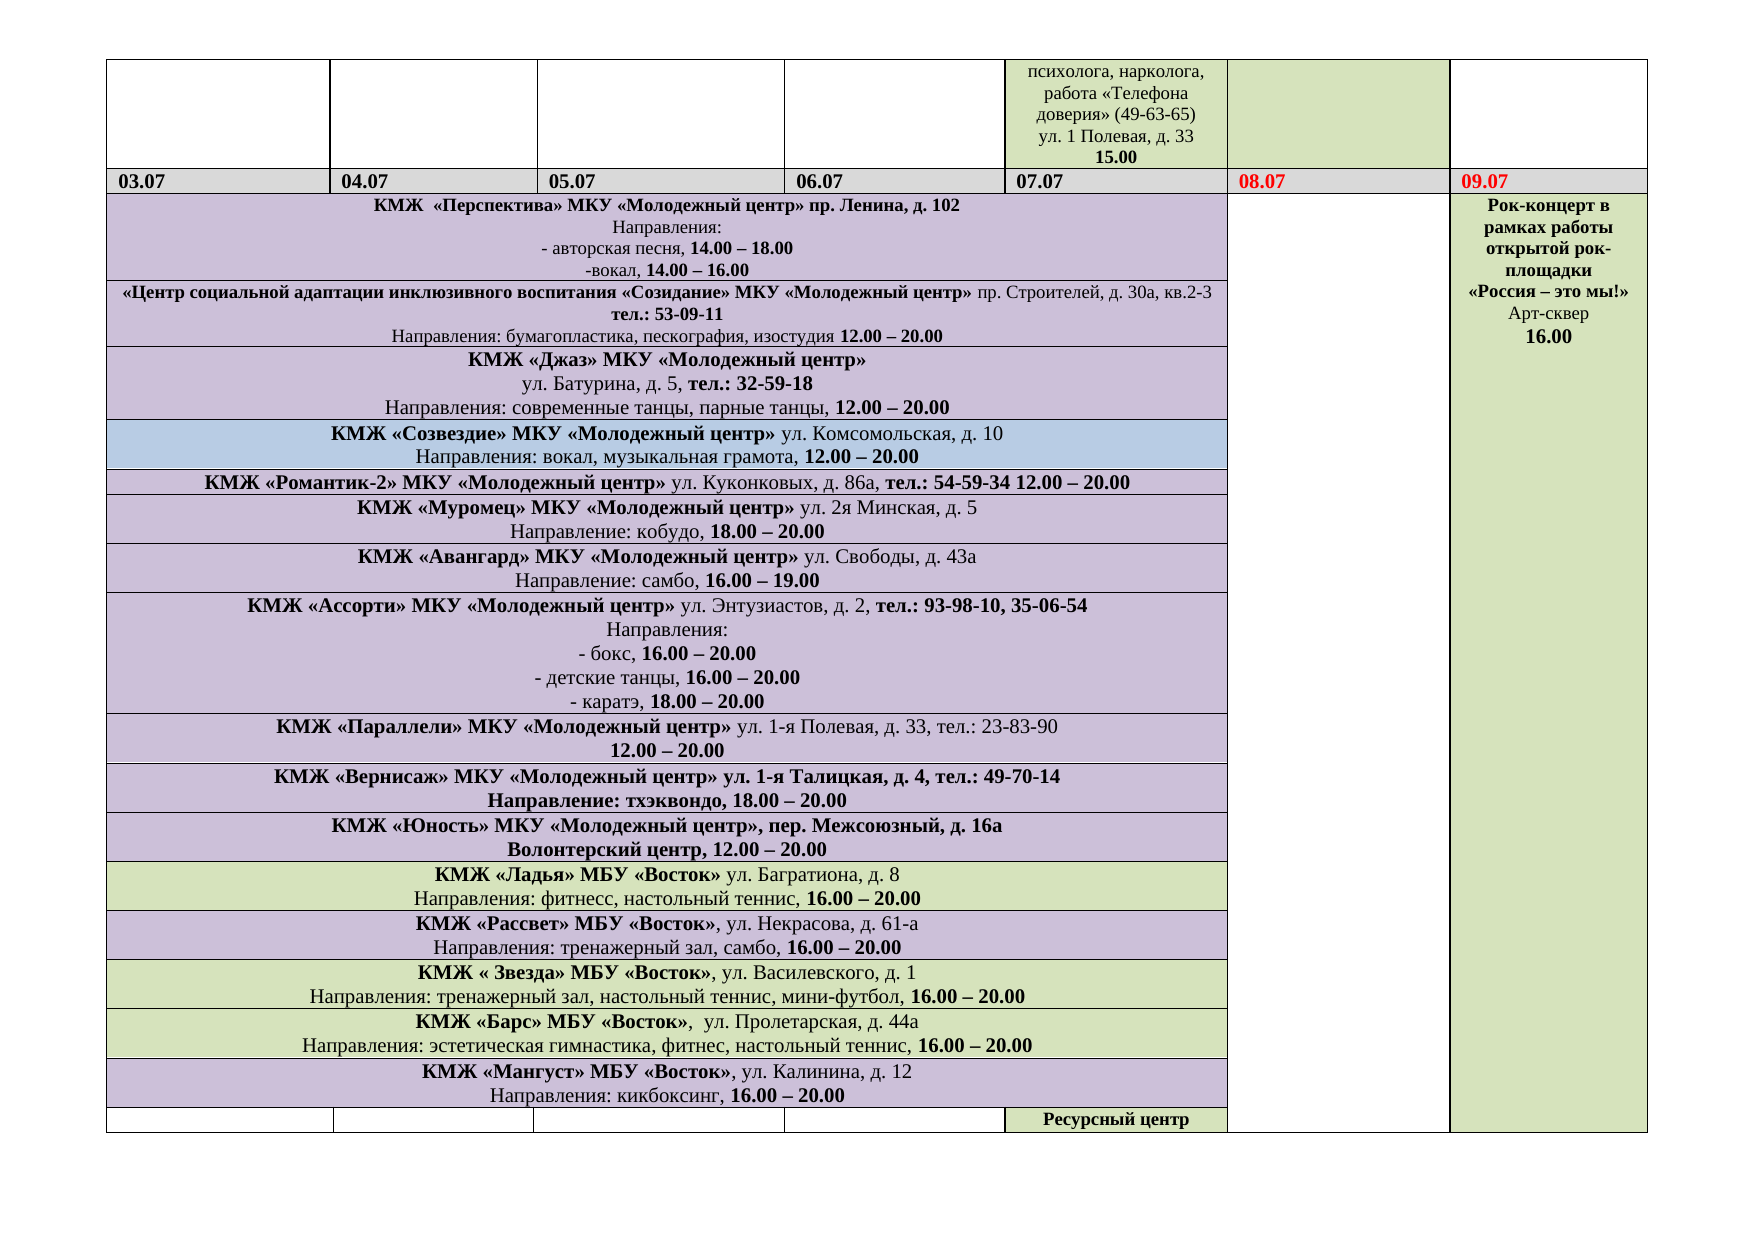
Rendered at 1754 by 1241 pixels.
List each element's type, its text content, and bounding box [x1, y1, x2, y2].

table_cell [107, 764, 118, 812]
table_cell [1228, 194, 1449, 1132]
table_cell КМЖ «Ладья» МБУ «Восток» ул. Багратиона, д. 8 Направления: фитнесс, настольный теннис, 16.00 – 20.00 [107, 862, 1227, 910]
table_cell КМЖ « Звезда» МБУ «Восток», ул. Василевского, д. 1 Направления: тренажерный зал, настольный теннис, мини-футбол, 16.00 – 20.00 [107, 960, 1227, 1008]
table_cell КМЖ «Юность» МКУ «Молодежный центр», пер. Межсоюзный, д. 16а Волонтерский центр, 12.00 – 20.00 [107, 813, 1227, 861]
table_cell «Центр социальной адаптации инклюзивного воспитания «Созидание» МКУ «Молодежный центр» пр. Строителей, д. 30а, кв.2-3 тел.: 53-09-11 Направления: бумагопластика, пескография, изостудия 12.00 – 20.00 [107, 281, 1227, 346]
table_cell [1006, 1108, 1227, 1132]
table_cell КМЖ «Созвездие» МКУ «Молодежный центр» ул. Комсомольская, д. 10 Направления: вокал, музыкальная грамота, 12.00 – 20.00 [107, 420, 1227, 468]
table_cell КМЖ «Романтик-2» МКУ «Молодежный центр» ул. Куконковых, д. 86а, тел.: 54-59-34 12.00 – 20.00 [107, 470, 1227, 494]
table_cell 07.07 [1006, 169, 1227, 193]
table_cell КМЖ «Джаз» МКУ «Молодежный центр» ул. Батурина, д. 5, тел.: 32-59-18 Направления: современные танцы, парные танцы, 12.00 – 20.00 [107, 347, 1227, 419]
table_cell КМЖ «Перспектива» МКУ «Молодежный центр» пр. Ленина, д. 102 Направления: - авторская песня, 14.00 – 18.00 -вокал, 14.00 – 16.00 [107, 194, 1227, 280]
table_cell [785, 60, 1004, 168]
table_cell КМЖ «Авангард» МКУ «Молодежный центр» ул. Свободы, д. 43а Направление: самбо, 16.00 – 19.00 [107, 544, 1227, 592]
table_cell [1006, 60, 1227, 168]
table_cell КМЖ «Ассорти» МКУ «Молодежный центр» ул. Энтузиастов, д. 2, тел.: 93-98-10, 35-06-54 Направления: - бокс, 16.00 – 20.00 - детские танцы, 16.00 – 20.00 - каратэ, 18.00 – 20.00 [107, 593, 1227, 713]
table_cell 06.07 [785, 169, 1004, 193]
table_cell [534, 1108, 784, 1132]
table_cell 08.07 [1228, 169, 1449, 193]
table_cell КМЖ «Муромец» МКУ «Молодежный центр» ул. 2я Минская, д. 5 Направление: кобудо, 18.00 – 20.00 [107, 495, 1227, 543]
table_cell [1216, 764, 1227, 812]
table_cell 05.07 [538, 169, 784, 193]
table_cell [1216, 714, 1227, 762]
table_cell КМЖ «Рассвет» МБУ «Восток», ул. Некрасова, д. 61-а Направления: тренажерный зал, самбо, 16.00 – 20.00 [107, 911, 1227, 959]
table_cell 09.07 [1451, 169, 1647, 193]
table_cell 03.07 [107, 169, 329, 193]
table_cell [107, 1108, 333, 1132]
table_cell [334, 1108, 533, 1132]
table_cell Рок-концерт в рамках работы открытой рок-площадки «Россия – это мы!» Арт-сквер 16.00 [1451, 194, 1647, 1132]
table_cell КМЖ «Барс» МБУ «Восток», ул. Пролетарская, д. 44а Направления: эстетическая гимнастика, фитнес, настольный теннис, 16.00 – 20.00 [107, 1009, 1227, 1057]
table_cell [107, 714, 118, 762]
table_cell [785, 1108, 1004, 1132]
table_cell 04.07 [331, 169, 537, 193]
table_cell КМЖ «Мангуст» МБУ «Восток», ул. Калинина, д. 12 Направления: кикбоксинг, 16.00 – 20.00 [107, 1059, 1227, 1107]
